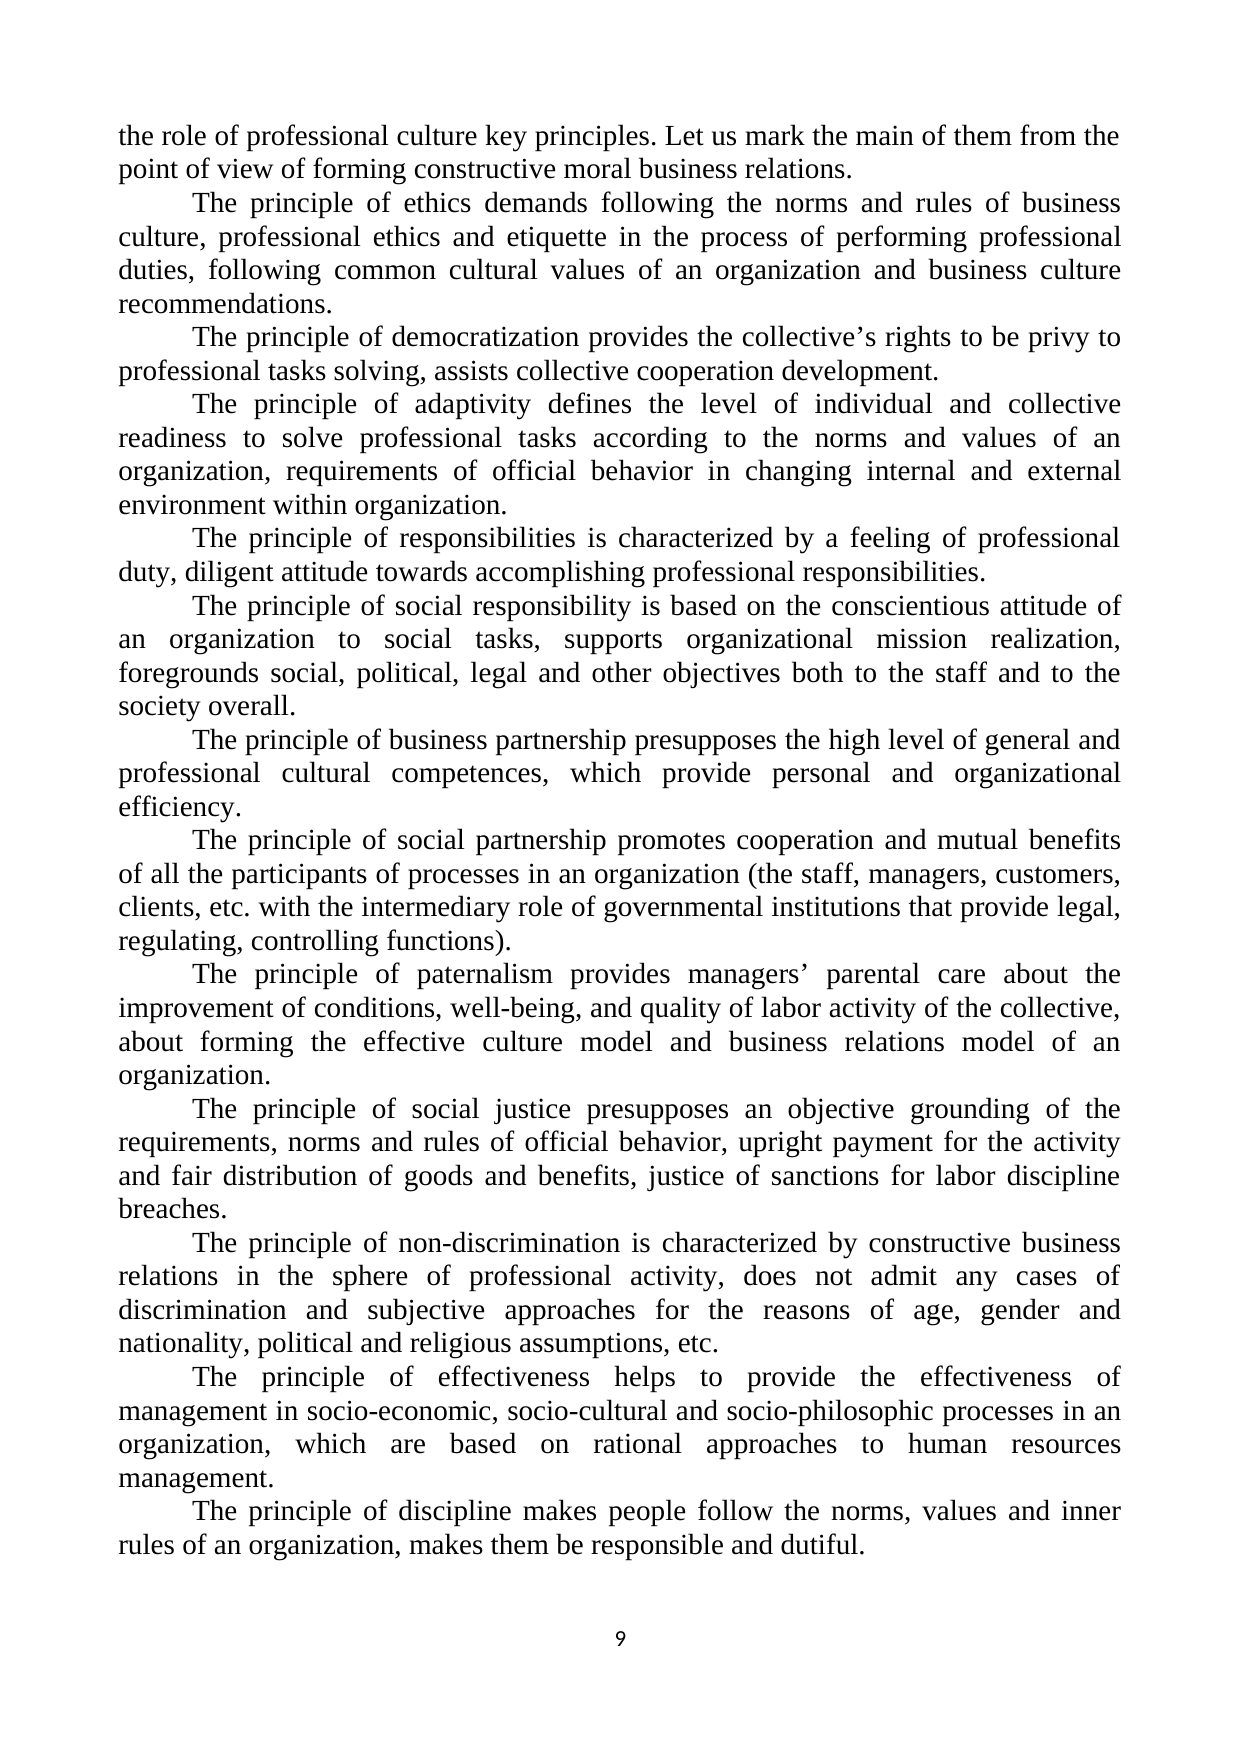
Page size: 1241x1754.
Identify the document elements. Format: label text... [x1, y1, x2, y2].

text The principle of democratization provides the collective’s rights to be privy to professional tasks solving, assists collective cooperation development. [118, 319, 1122, 386]
text The principle of ethics demands following the norms and rules of business culture, professional ethics and etiquette in the process of performing professional duties, following common cultural values of an organization and business culture recommendations. [118, 185, 1122, 319]
text The principle of business partnership presupposes the high level of general and professional cultural competences, which provide personal and organizational efficiency. [118, 722, 1122, 822]
text The principle of discipline makes people follow the norms, values and inner rules of an organization, makes them be responsible and dutiful. [118, 1493, 1122, 1560]
text The principle of social partnership promotes cooperation and mutual benefits of all the participants of processes in an organization (the staff, managers, customers, clients, etc. with the intermediary role of governmental institutions that provide legal, regulating, controlling functions). [118, 822, 1122, 957]
text The principle of responsibilities is characterized by a feeling of professional duty, diligent attitude towards accomplishing professional responsibilities. [118, 521, 1122, 588]
text The principle of effectiveness helps to provide the effectiveness of management in socio-economic, socio-cultural and socio-philosophic processes in an organization, which are based on rational approaches to human resources management. [118, 1359, 1122, 1493]
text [118, 118, 1122, 185]
text The principle of non-discrimination is characterized by constructive business relations in the sphere of professional activity, does not admit any cases of discrimination and subjective approaches for the reasons of age, gender and nationality, political and religious assumptions, etc. [118, 1225, 1122, 1359]
text The principle of social justice presupposes an objective grounding of the requirements, norms and rules of official behavior, upright payment for the activity and fair distribution of goods and benefits, justice of sanctions for labor discipline breaches. [118, 1091, 1122, 1225]
text The principle of social responsibility is based on the conscientious attitude of an organization to social tasks, supports organizational mission realization, foregrounds social, political, legal and other objectives both to the staff and to the society overall. [118, 588, 1122, 722]
text The principle of paternalism provides managers’ parental care about the improvement of conditions, well-being, and quality of labor activity of the collective, about forming the effective culture model and business relations model of an organization. [118, 957, 1122, 1091]
text The principle of adaptivity defines the level of individual and collective readiness to solve professional tasks according to the norms and values of an organization, requirements of official behavior in changing internal and external environment within organization. [118, 386, 1122, 521]
